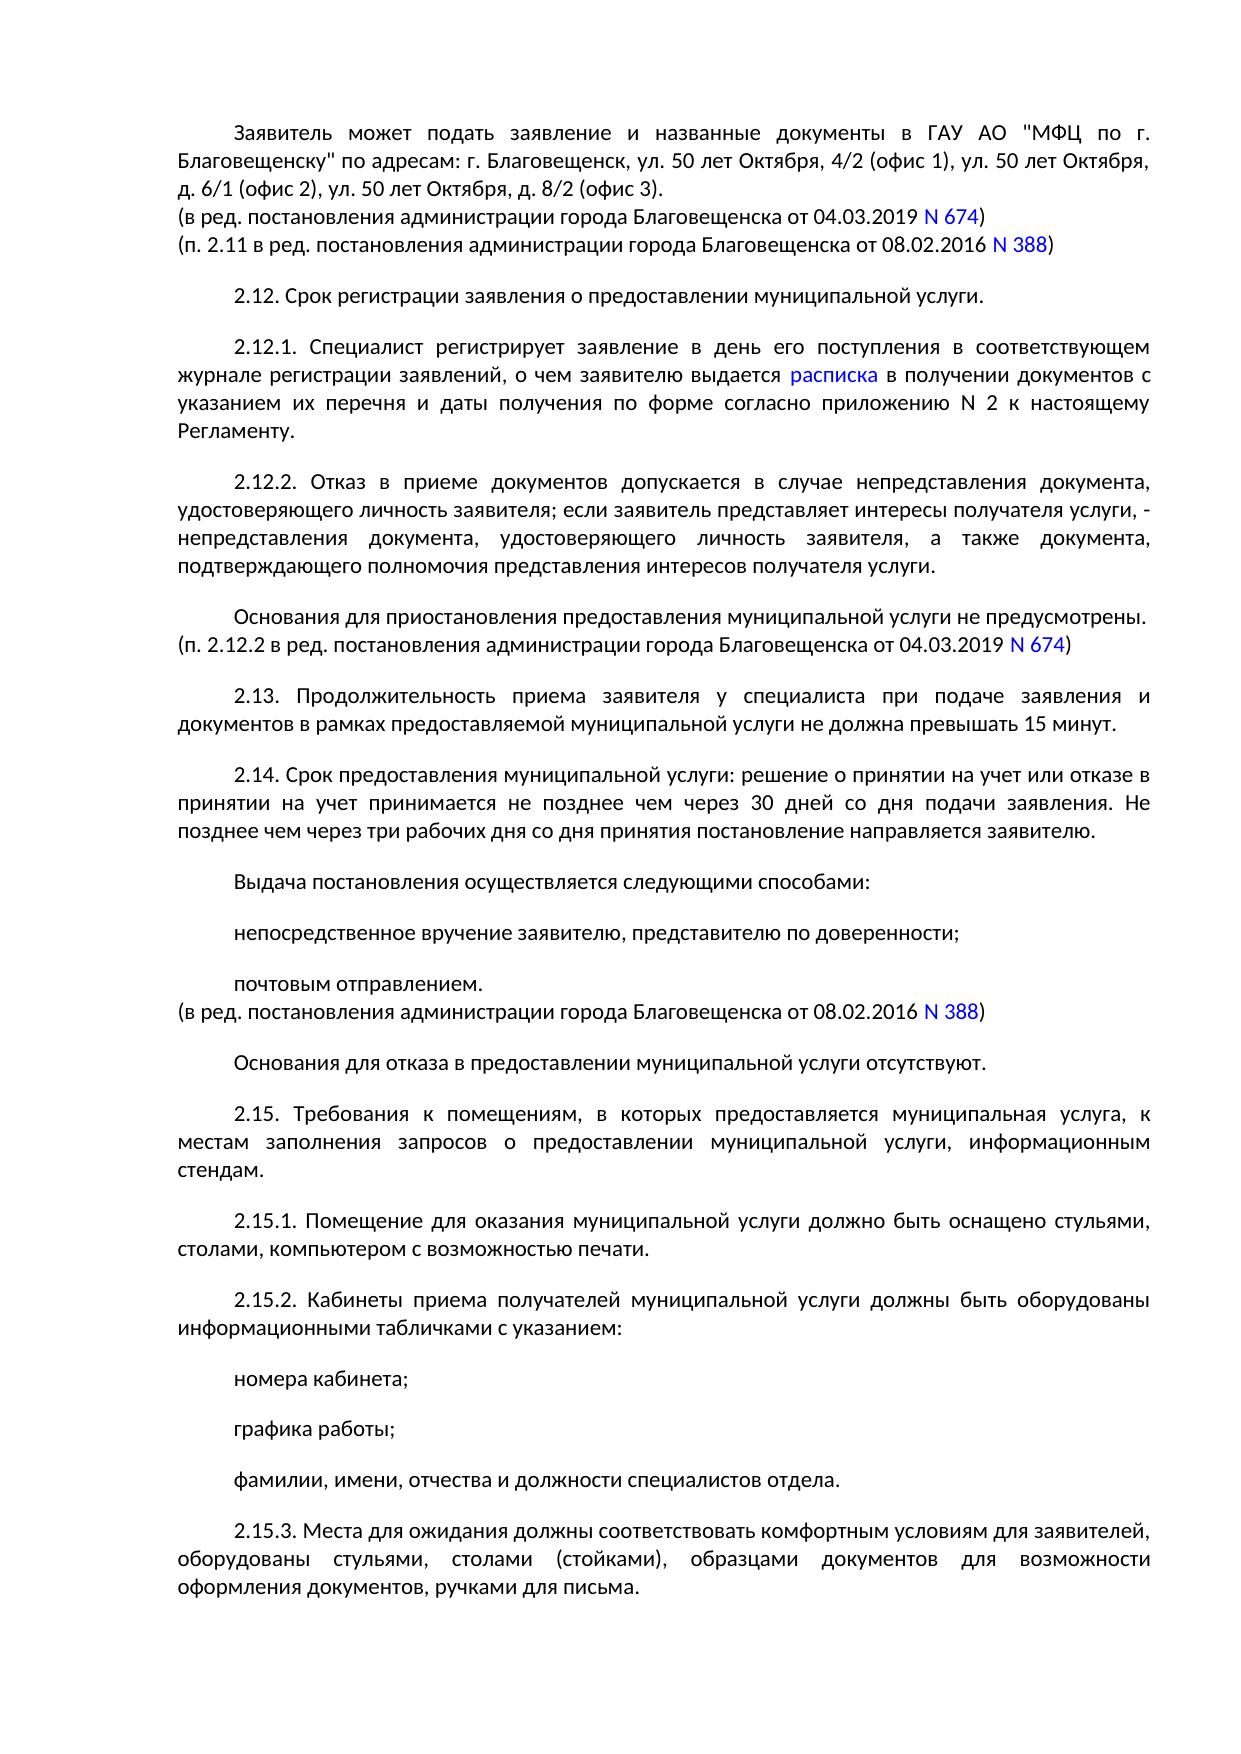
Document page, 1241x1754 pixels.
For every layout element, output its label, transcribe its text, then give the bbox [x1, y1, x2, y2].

text 2.15. Требования к помещениям, в которых предоставляется муниципальная услуга, к местам заполнения запросов о предоставлении муниципальной услуги, информационным стендам. [177, 1099, 1152, 1183]
text (в ред. постановления администрации города Благовещенска от 08.02.2016 N 388) [177, 997, 1152, 1025]
text 2.12.1. Специалист регистрирует заявление в день его поступления в соответствующем журнале регистрации заявлений, о чем заявителю выдается расписка в получении документов с указанием их перечня и даты получения по форме согласно приложению N 2 к настоящему Регламенту. [177, 332, 1152, 444]
text фамилии, имени, отчества и должности специалистов отдела. [177, 1466, 1152, 1493]
text (п. 2.11 в ред. постановления администрации города Благовещенска от 08.02.2016 N 388) [177, 230, 1152, 258]
text Основания для приостановления предоставления муниципальной услуги не предусмотрены. [177, 602, 1152, 630]
text 2.12. Срок регистрации заявления о предоставлении муниципальной услуги. [177, 281, 1152, 309]
text (п. 2.12.2 в ред. постановления администрации города Благовещенска от 04.03.2019 N 674) [177, 630, 1152, 658]
text непосредственное вручение заявителю, представителю по доверенности; [177, 918, 1152, 946]
text 2.12.2. Отказ в приеме документов допускается в случае непредставления документа, удостоверяющего личность заявителя; если заявитель представляет интересы получателя услуги, - непредставления документа, удостоверяющего личность заявителя, а также документа, подтверждающего полномочия представления интересов получателя услуги. [177, 467, 1152, 579]
text графика работы; [177, 1414, 1152, 1443]
text 2.15.3. Места для ожидания должны соответствовать комфортным условиям для заявителей, оборудованы стульями, столами (стойками), образцами документов для возможности оформления документов, ручками для письма. [177, 1516, 1152, 1601]
text Заявитель может подать заявление и названные документы в ГАУ АО "МФЦ по г. Благовещенску" по адресам: г. Благовещенск, ул. 50 лет Октября, 4/2 (офис 1), ул. 50 лет Октября, д. 6/1 (офис 2), ул. 50 лет Октября, д. 8/2 (офис 3). [177, 118, 1152, 202]
text номера кабинета; [177, 1364, 1152, 1392]
text 2.15.1. Помещение для оказания муниципальной услуги должно быть оснащено стульями, столами, компьютером с возможностью печати. [177, 1206, 1152, 1262]
text 2.15.2. Кабинеты приема получателей муниципальной услуги должны быть оборудованы информационными табличками с указанием: [177, 1285, 1152, 1341]
text Выдача постановления осуществляется следующими способами: [177, 867, 1152, 895]
text (в ред. постановления администрации города Благовещенска от 04.03.2019 N 674) [177, 202, 1152, 230]
text Основания для отказа в предоставлении муниципальной услуги отсутствуют. [177, 1048, 1152, 1076]
text 2.14. Срок предоставления муниципальной услуги: решение о принятии на учет или отказе в принятии на учет принимается не позднее чем через 30 дней со дня подачи заявления. Не позднее чем через три рабочих дня со дня принятия постановление направляется заявителю. [177, 760, 1152, 844]
text почтовым отправлением. [177, 969, 1152, 997]
text 2.13. Продолжительность приема заявителя у специалиста при подаче заявления и документов в рамках предоставляемой муниципальной услуги не должна превышать 15 минут. [177, 681, 1152, 737]
